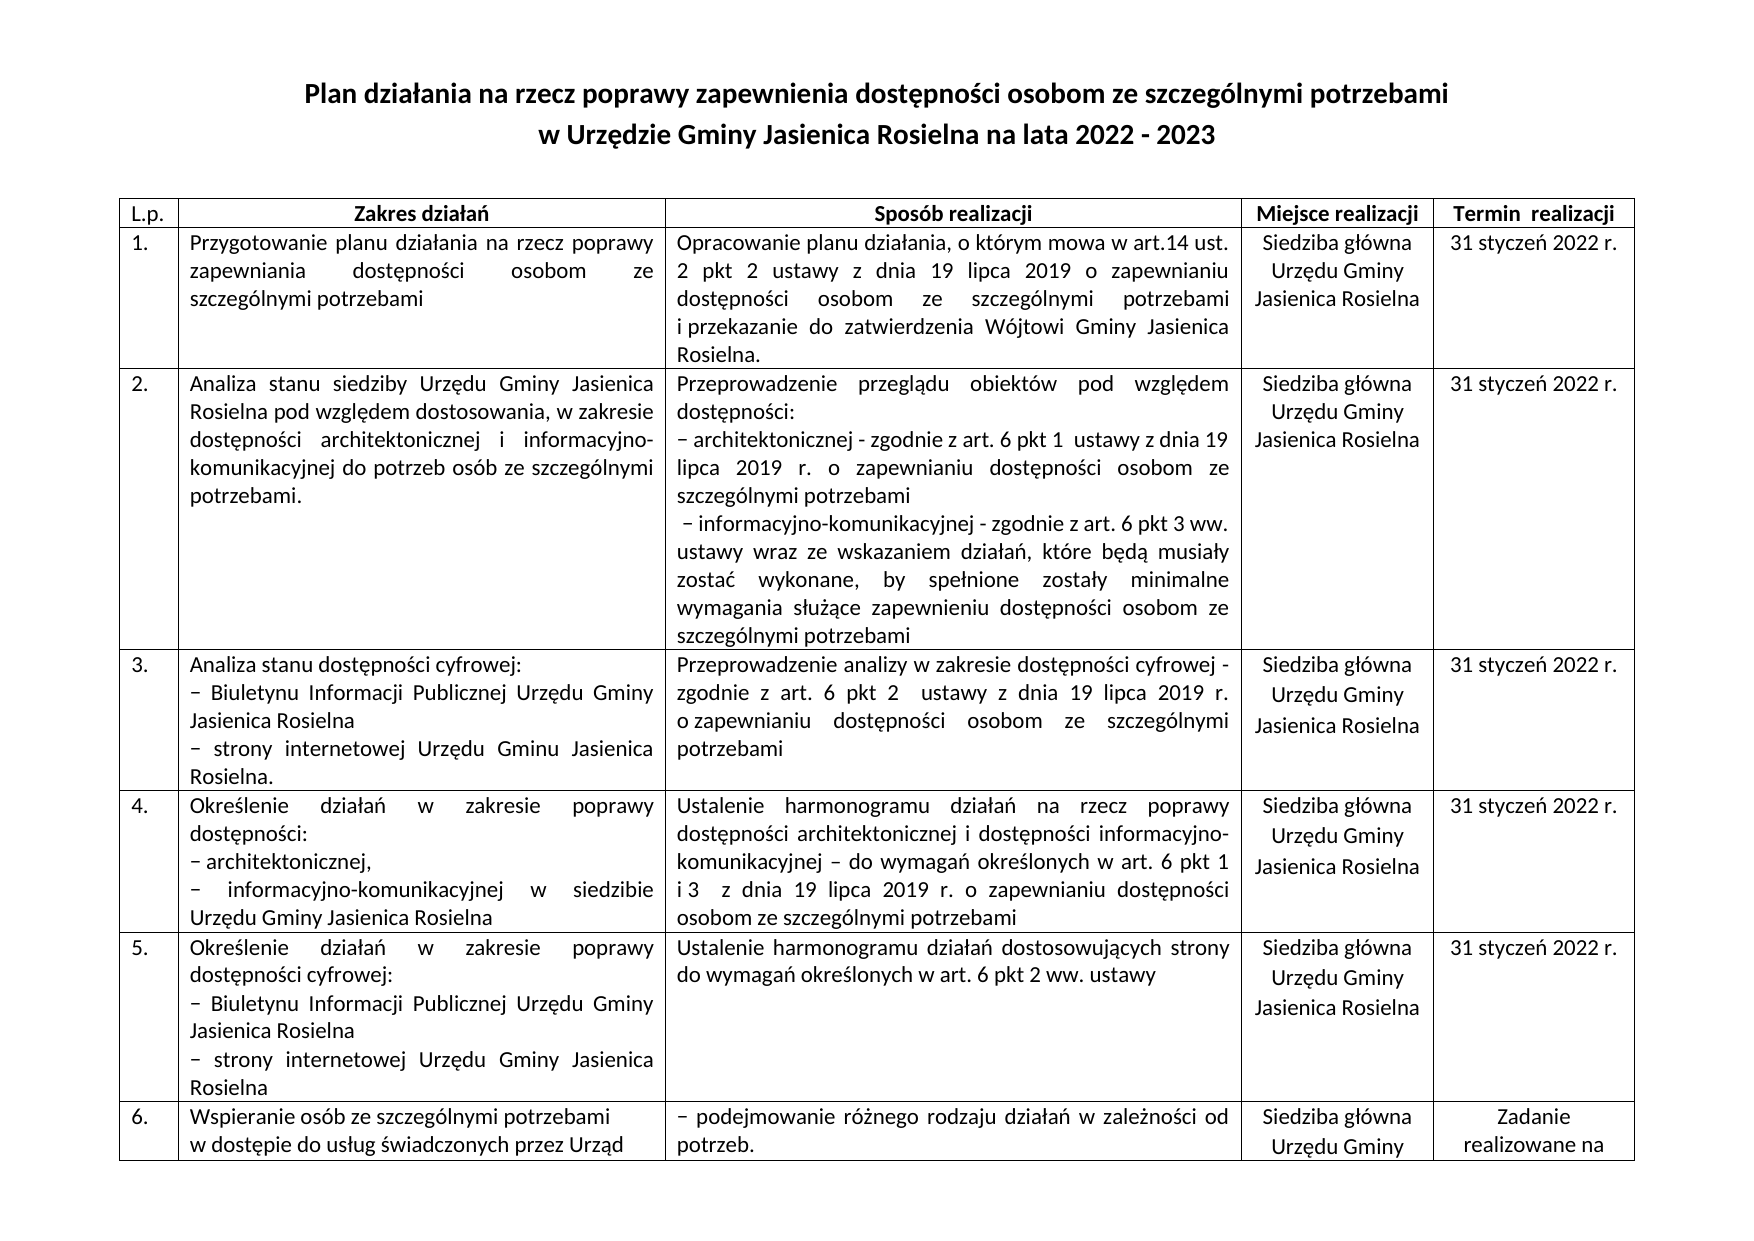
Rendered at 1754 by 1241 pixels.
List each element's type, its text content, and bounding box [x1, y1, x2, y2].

table_cell Przeprowadzenie analizy w zakresie dostępności cyfrowej - zgodnie z art. 6 pkt 2 ustawy z dnia 19 lipca 2019 r. o zapewnianiu dostępności osobom ze szczególnymi potrzebami [666, 650, 1241, 790]
table_cell 2. [120, 369, 178, 649]
table_header L.p. [120, 199, 178, 227]
table_cell Siedziba główna Urzędu Gminy Jasienica Rosielna [1242, 791, 1433, 932]
table_cell Siedziba główna Urzędu Gminy Jasienica Rosielna [1242, 369, 1433, 649]
table_cell Ustalenie harmonogramu działań dostosowujących strony do wymagań określonych w art. 6 pkt 2 ww. ustawy [666, 933, 1241, 1101]
table_cell 31 styczeń 2022 r. [1434, 791, 1634, 932]
table_cell 31 styczeń 2022 r. [1434, 369, 1634, 649]
table_header Zakres działań [179, 199, 665, 227]
table_cell Siedziba główna Urzędu Gminy Jasienica Rosielna [1242, 228, 1433, 368]
table_cell Siedziba główna Urzędu Gminy Jasienica Rosielna [1242, 933, 1433, 1101]
table_cell Analiza stanu siedziby Urzędu Gminy Jasienica Rosielna pod względem dostosowania, w zakresie dostępności architektonicznej i informacyjno-komunikacyjnej do potrzeb osób ze szczególnymi potrzebami. [179, 369, 665, 649]
table_cell Przeprowadzenie przeglądu obiektów pod względem dostępności: − architektonicznej - zgodnie z art. 6 pkt 1 ustawy z dnia 19 lipca 2019 r. o zapewnianiu dostępności osobom ze szczególnymi potrzebami − informacyjno-komunikacyjnej - zgodnie z art. 6 pkt 3 ww. ustawy wraz ze wskazaniem działań, które będą musiały zostać wykonane, by spełnione zostały minimalne wymagania służące zapewnieniu dostępności osobom ze szczególnymi potrzebami [666, 369, 1241, 649]
table_cell Określenie działań w zakresie poprawy dostępności cyfrowej: − Biuletynu Informacji Publicznej Urzędu Gminy Jasienica Rosielna − strony internetowej Urzędu Gminy Jasienica Rosielna [179, 933, 665, 1101]
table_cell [179, 1102, 665, 1160]
table_cell Siedziba główna Urzędu Gminy Jasienica Rosielna [1242, 650, 1433, 790]
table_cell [666, 1102, 1241, 1160]
table_cell Analiza stanu dostępności cyfrowej: − Biuletynu Informacji Publicznej Urzędu Gminy Jasienica Rosielna − strony internetowej Urzędu Gminu Jasienica Rosielna. [179, 650, 665, 790]
table_cell 4. [120, 791, 178, 932]
table_header Termin realizacji [1434, 199, 1634, 227]
table_cell Opracowanie planu działania, o którym mowa w art.14 ust. 2 pkt 2 ustawy z dnia 19 lipca 2019 o zapewnianiu dostępności osobom ze szczególnymi potrzebami i przekazanie do zatwierdzenia Wójtowi Gminy Jasienica Rosielna. [666, 228, 1241, 368]
text Plan działania na rzecz poprawy zapewnienia dostępności osobom ze szczególnymi potrzebami [75, 75, 1679, 111]
table_cell Przygotowanie planu działania na rzecz poprawy zapewniania dostępności osobom ze szczególnymi potrzebami [179, 228, 665, 368]
table_cell 6. [120, 1102, 178, 1160]
text w Urzędzie Gminy Jasienica Rosielna na lata 2022 - 2023 [75, 116, 1679, 152]
table_cell 31 styczeń 2022 r. [1434, 228, 1634, 368]
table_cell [1242, 1102, 1433, 1160]
table_header Miejsce realizacji [1242, 199, 1433, 227]
table_header Sposób realizacji [666, 199, 1241, 227]
table_cell Określenie działań w zakresie poprawy dostępności: − architektonicznej, − informacyjno-komunikacyjnej w siedzibie Urzędu Gminy Jasienica Rosielna [179, 791, 665, 932]
table_cell 5. [120, 933, 178, 1101]
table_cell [1434, 1102, 1634, 1160]
table_cell 3. [120, 650, 178, 790]
table_cell 31 styczeń 2022 r. [1434, 650, 1634, 790]
table_cell 31 styczeń 2022 r. [1434, 933, 1634, 1101]
table_cell Ustalenie harmonogramu działań na rzecz poprawy dostępności architektonicznej i dostępności informacyjno-komunikacyjnej – do wymagań określonych w art. 6 pkt 1 i 3 z dnia 19 lipca 2019 r. o zapewnianiu dostępności osobom ze szczególnymi potrzebami [666, 791, 1241, 932]
table_cell 1. [120, 228, 178, 368]
